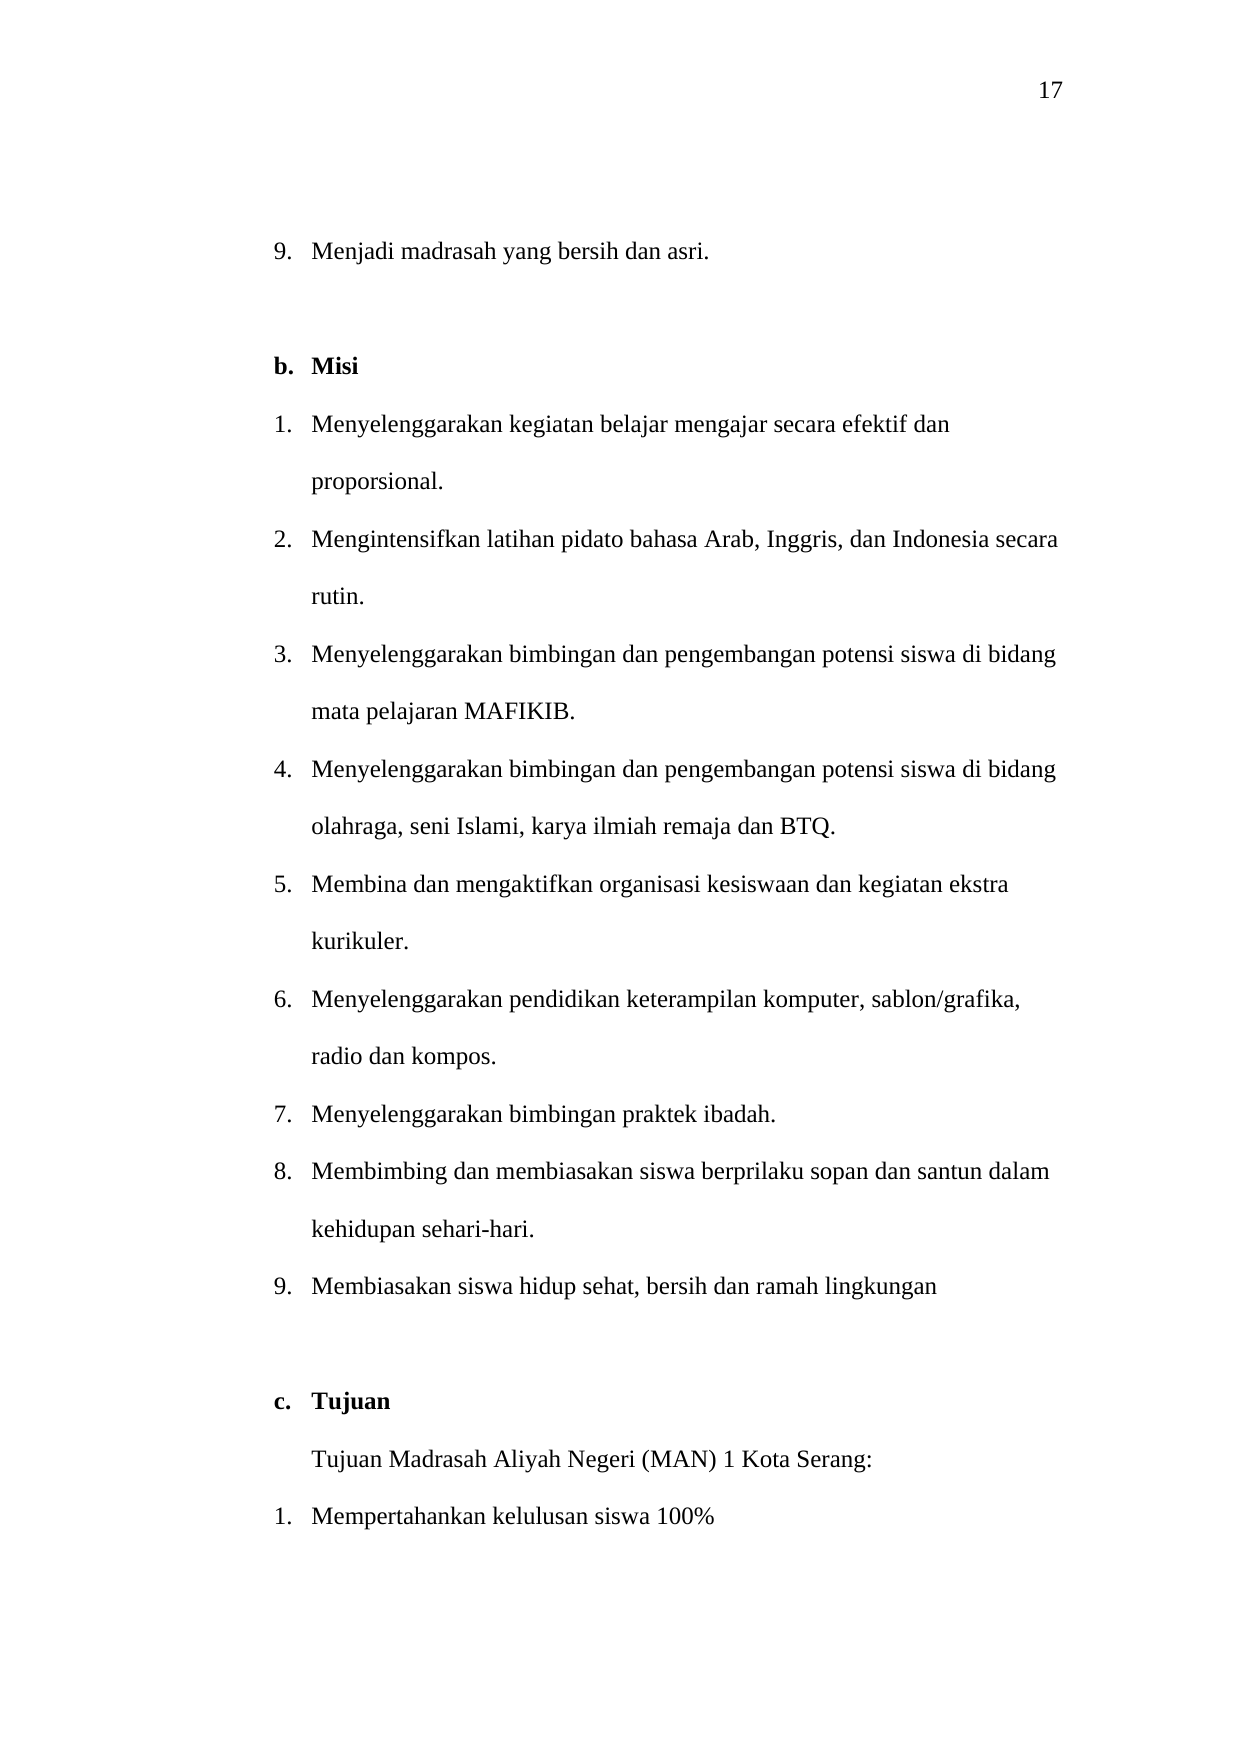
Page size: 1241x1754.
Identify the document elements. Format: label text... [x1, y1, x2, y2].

list Menyelenggarakan bimbingan praktek ibadah. [274, 1099, 1063, 1127]
list Tujuan Madrasah Aliyah Negeri (MAN) 1 Kota Serang: [236, 1444, 1063, 1472]
list Membimbing dan membiasakan siswa berprilaku sopan dan santun dalam kehidupan sehari-hari. [274, 1156, 1063, 1242]
list Menyelenggarakan pendidikan keterampilan komputer, sablon/grafika, radio dan kompos. [274, 984, 1063, 1070]
list Tujuan [274, 1386, 1063, 1415]
list Mengintensifkan latihan pidato bahasa Arab, Inggris, dan Indonesia secara rutin. [274, 524, 1063, 610]
list Misi [274, 351, 1063, 380]
list Membina dan mengaktifkan organisasi kesiswaan dan kegiatan ekstra kurikuler. [274, 869, 1063, 955]
list Membiasakan siswa hidup sehat, bersih dan ramah lingkungan [274, 1271, 1063, 1300]
list Mempertahankan kelulusan siswa 100% [274, 1501, 1063, 1530]
list Menjadi madrasah yang bersih dan asri. [274, 236, 1063, 265]
list Menyelenggarakan bimbingan dan pengembangan potensi siswa di bidang mata pelajaran MAFIKIB. [274, 639, 1063, 725]
list Menyelenggarakan bimbingan dan pengembangan potensi siswa di bidang olahraga, seni Islami, karya ilmiah remaja dan BTQ. [274, 754, 1063, 840]
list Menyelenggarakan kegiatan belajar mengajar secara efektif dan proporsional. [274, 409, 1063, 495]
